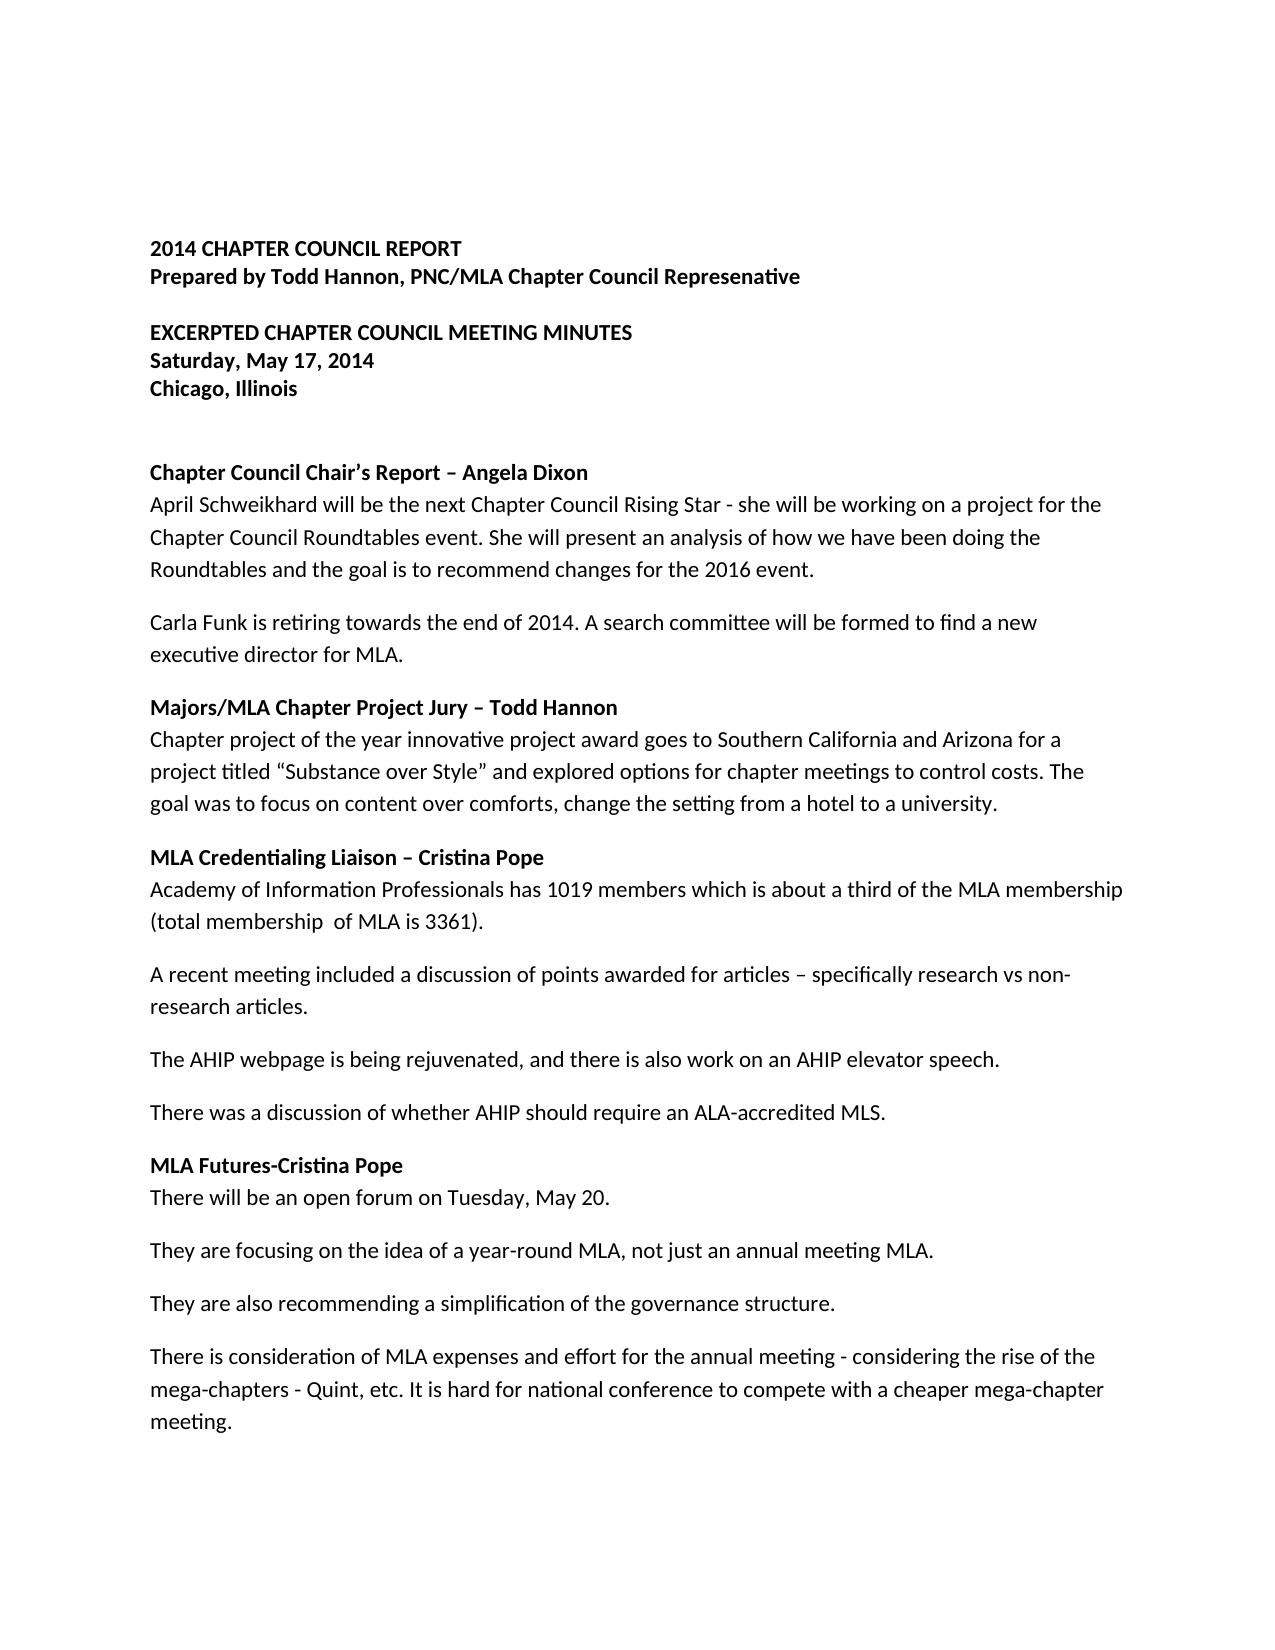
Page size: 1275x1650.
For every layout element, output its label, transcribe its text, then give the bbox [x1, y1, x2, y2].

text They are focusing on the idea of a year-round MLA, not just an annual meeting MLA. [150, 1236, 1125, 1264]
text Majors/MLA Chapter Project Jury – Todd Hannon Chapter project of the year innovative project award goes to Southern California and Arizona for a project titled “Substance over Style” and explored options for chapter meetings to control costs. The goal was to focus on content over comforts, change the setting from a hotel to a university. [150, 693, 1125, 818]
text Saturday, May 17, 2014 [150, 346, 1125, 374]
text 2014 CHAPTER COUNCIL REPORT [150, 234, 1125, 262]
text MLA Futures-Cristina Pope There will be an open forum on Tuesday, May 20. [150, 1151, 1125, 1211]
text Carla Funk is retiring towards the end of 2014. A search committee will be formed to find a new executive director for MLA. [150, 608, 1125, 668]
text Chapter Council Chair’s Report – Angela Dixon April Schweikhard will be the next Chapter Council Rising Star - she will be working on a project for the Chapter Council Roundtables event. She will present an analysis of how we have been doing the Roundtables and the goal is to recommend changes for the 2016 event. [150, 458, 1125, 583]
text The AHIP webpage is being rejuvenated, and there is also work on an AHIP elevator speech. [150, 1045, 1125, 1073]
text Chicago, Illinois [150, 374, 1125, 402]
text Prepared by Todd Hannon, PNC/MLA Chapter Council Represenative [150, 262, 1125, 290]
text There is consideration of MLA expenses and effort for the annual meeting - considering the rise of the mega-chapters - Quint, etc. It is hard for national conference to compete with a cheaper mega-chapter meeting. [150, 1342, 1125, 1435]
text MLA Credentialing Liaison – Cristina Pope Academy of Information Professionals has 1019 members which is about a third of the MLA membership (total membership of MLA is 3361). [150, 843, 1125, 935]
text There was a discussion of whether AHIP should require an ALA-accredited MLS. [150, 1098, 1125, 1126]
text They are also recommending a simplification of the governance structure. [150, 1289, 1125, 1317]
text EXCERPTED CHAPTER COUNCIL MEETING MINUTES [150, 318, 1125, 346]
text A recent meeting included a discussion of points awarded for articles – specifically research vs non-research articles. [150, 960, 1125, 1020]
